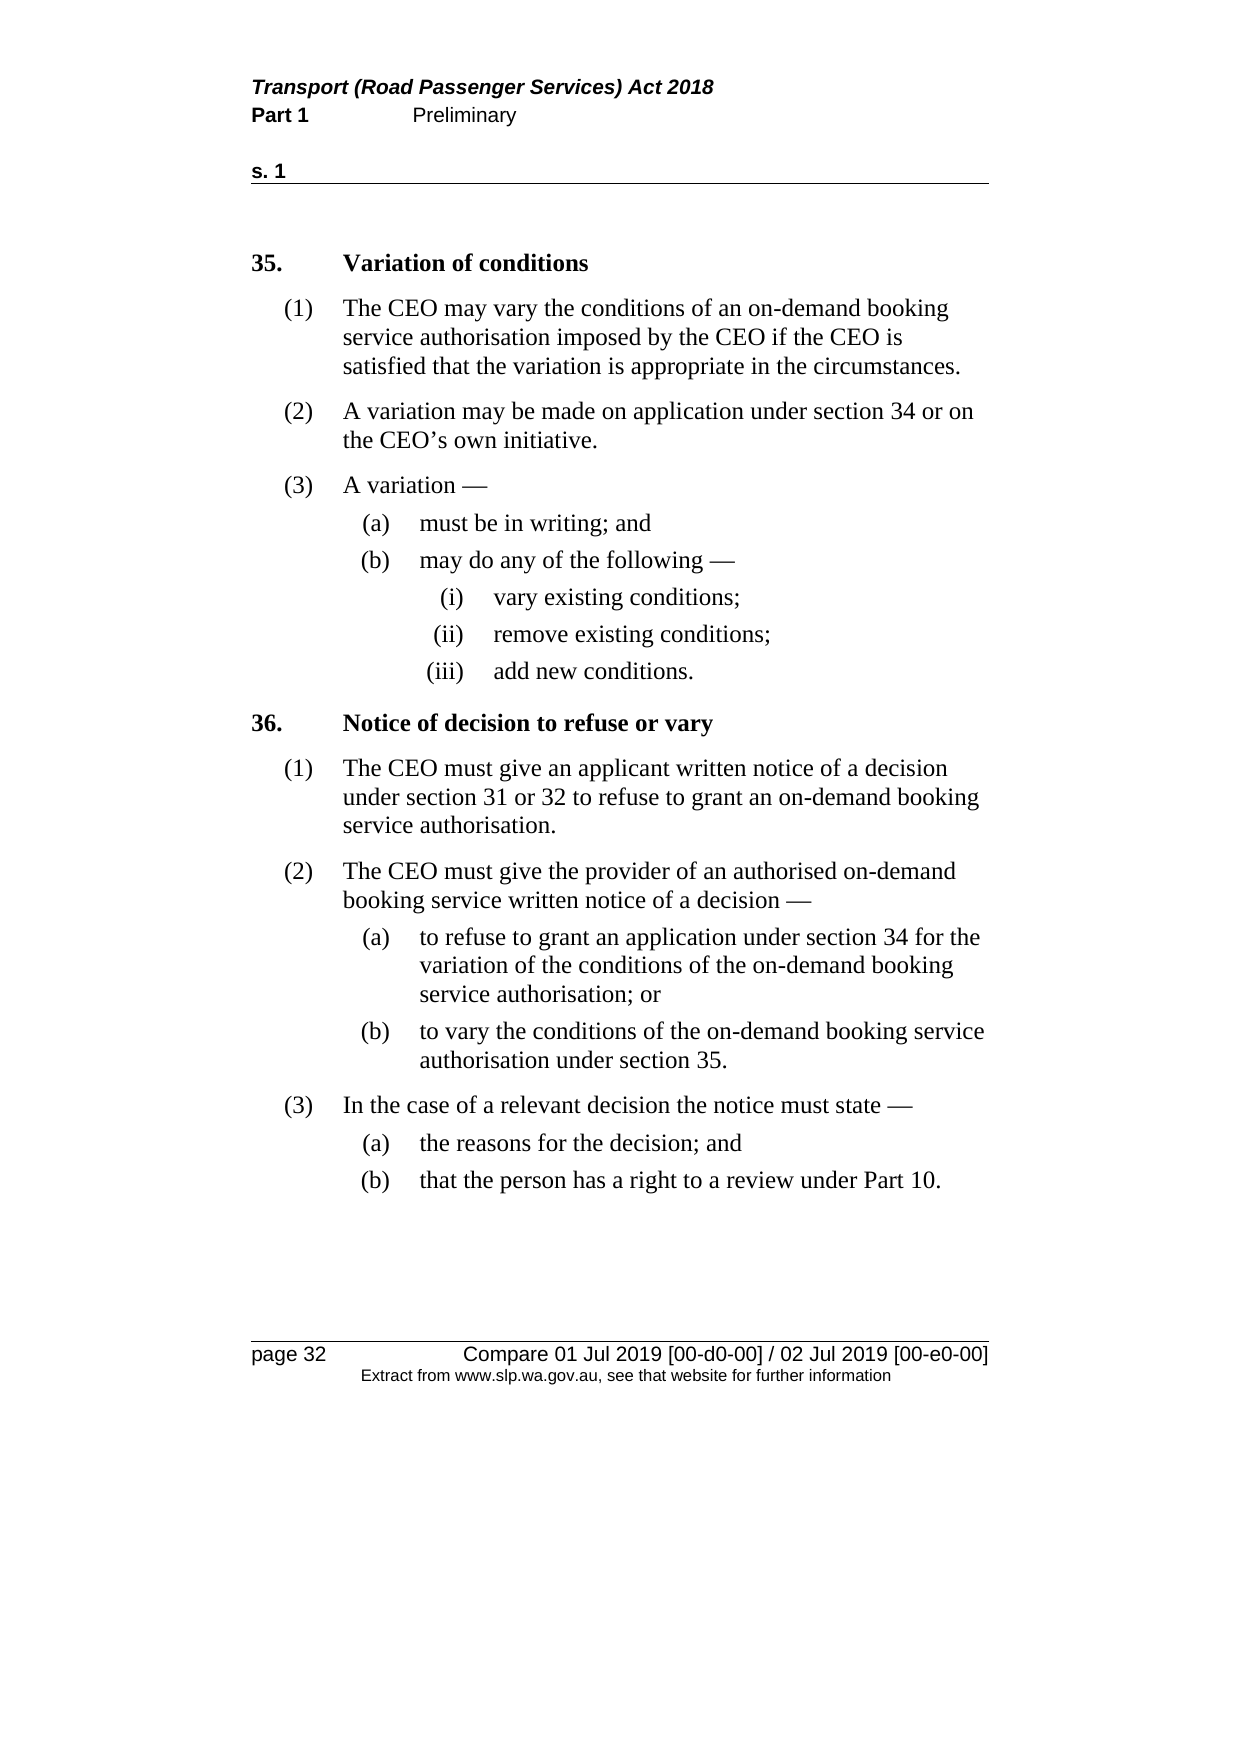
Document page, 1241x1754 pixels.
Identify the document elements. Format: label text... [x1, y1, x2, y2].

text (a) must be in writing; and [251, 508, 989, 536]
text (1) The CEO must give an applicant written notice of a decision under section 31 or 32 to refuse to grant an on-demand booking service authorisation. [251, 753, 989, 839]
text (1) The CEO may vary the conditions of an on-demand booking service authorisation imposed by the CEO if the CEO is satisfied that the variation is appropriate in the circumstances. [251, 293, 989, 380]
text (b) to vary the conditions of the on-demand booking service authorisation under section 35. [251, 1016, 989, 1074]
subtitle 35. Variation of conditions [251, 248, 989, 277]
text (i) vary existing conditions; [251, 582, 989, 611]
text (a) to refuse to grant an application under section 34 for the variation of the conditions of the on-demand booking service authorisation; or [251, 922, 989, 1008]
text (iii) add new conditions. [251, 656, 989, 685]
text (a) the reasons for the decision; and [251, 1128, 989, 1156]
text (2) A variation may be made on application under section 34 or on the CEO’s own initiative. [251, 396, 989, 454]
text (3) A variation — [251, 471, 989, 499]
text (3) In the case of a relevant decision the notice must state — [251, 1091, 989, 1119]
subtitle 36. Notice of decision to refuse or vary [251, 708, 989, 736]
text (ii) remove existing conditions; [251, 619, 989, 648]
text (2) The CEO must give the provider of an authorised on-demand booking service written notice of a decision — [251, 856, 989, 913]
text (b) that the person has a right to a review under Part 10. [251, 1165, 989, 1193]
text (b) may do any of the following — [251, 545, 989, 573]
